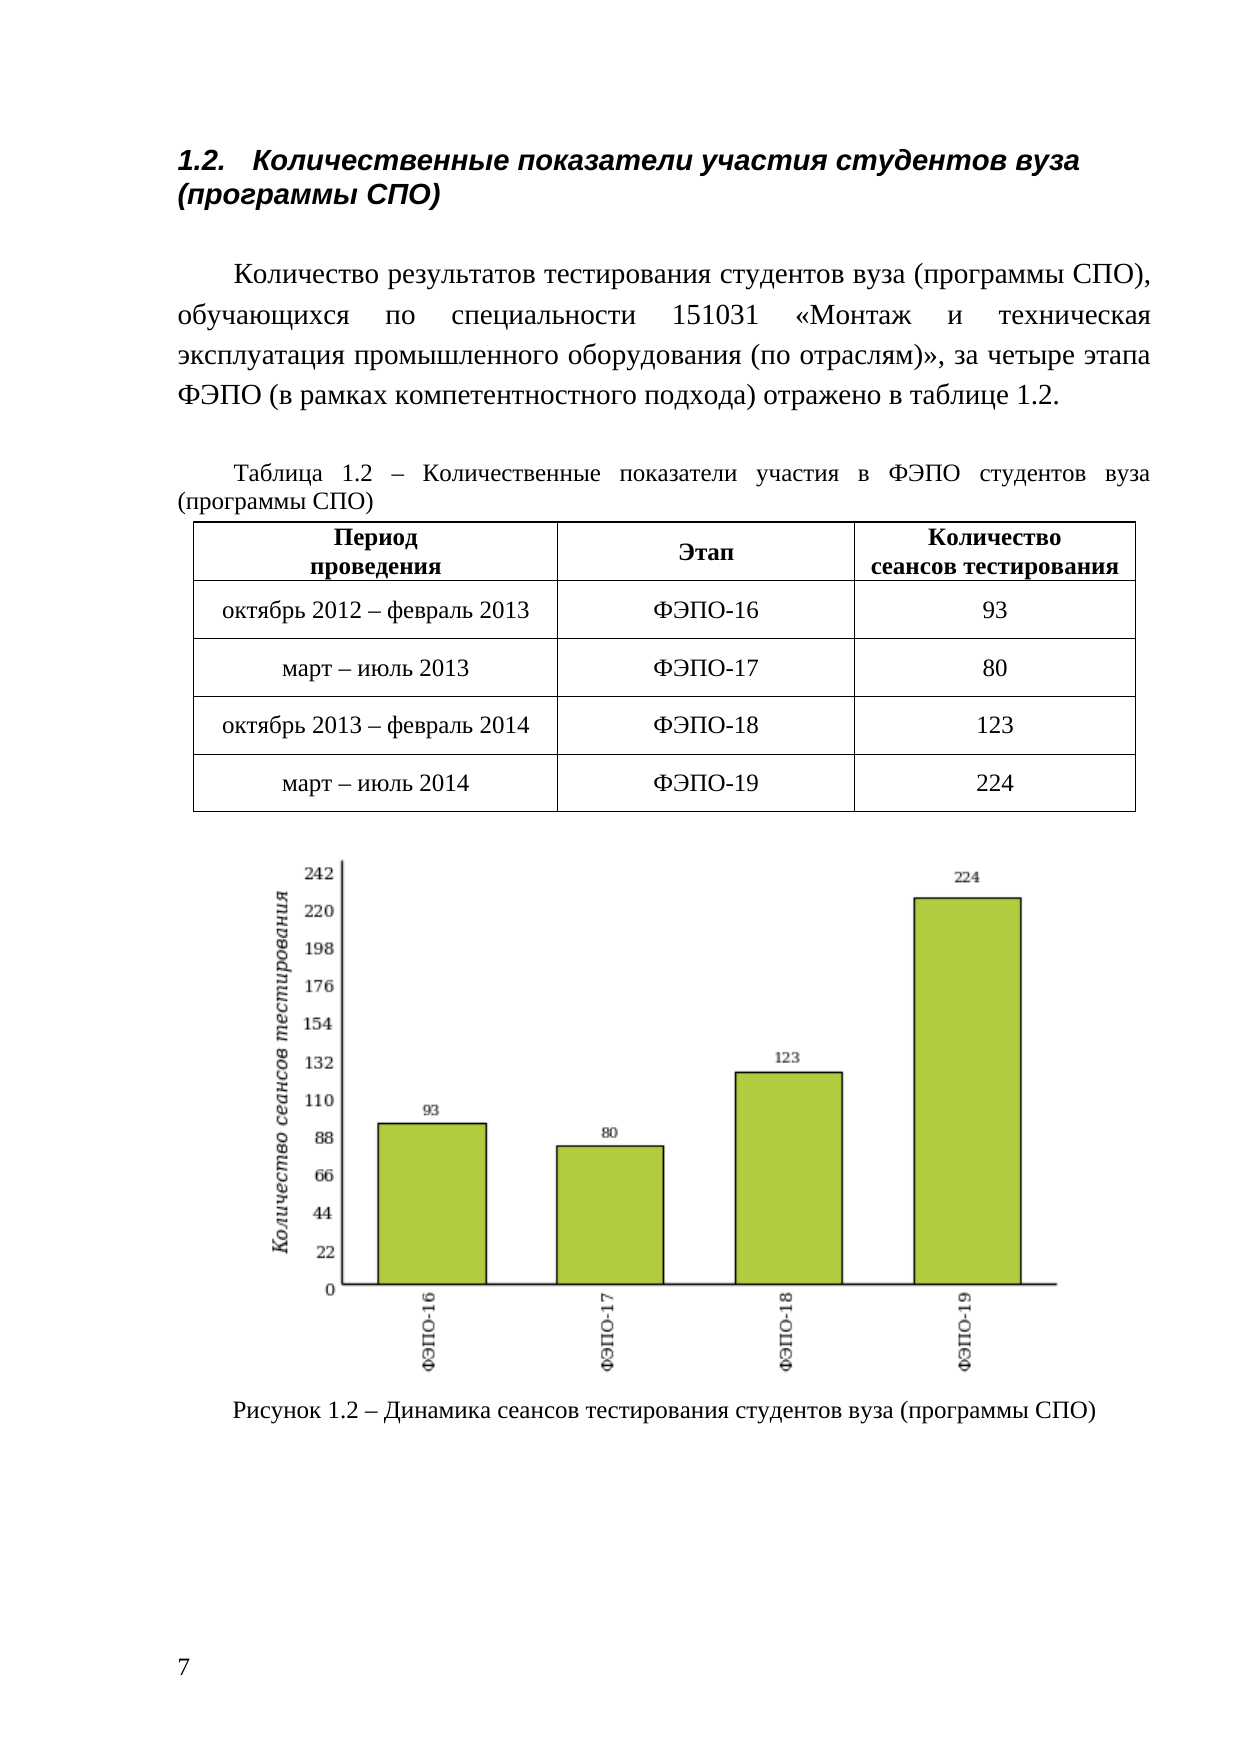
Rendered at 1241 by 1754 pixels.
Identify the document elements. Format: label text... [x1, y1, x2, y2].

table_cell март – июль 2013 [194, 639, 557, 696]
table_cell ФЭПО-18 [558, 697, 854, 753]
table_cell 123 [855, 697, 1135, 753]
table_cell март – июль 2014 [194, 755, 557, 811]
picture [229, 845, 1100, 1395]
table_header Количество сеансов тестирования [855, 523, 1135, 580]
table_cell октябрь 2012 – февраль 2013 [194, 581, 557, 638]
table_cell ФЭПО-17 [558, 639, 854, 696]
table_header Период проведения [194, 523, 557, 580]
table_cell 80 [855, 639, 1135, 696]
text Количество результатов тестирования студентов вуза (программы СПО), обучающихся по специальности 151031 «Монтаж и техническая эксплуатация промышленного оборудования (по отраслям)», за четыре этапа ФЭПО (в рамках компетентностного подхода) отражено в таблице 1.2. [177, 257, 1152, 411]
subtitle Количественные показатели участия студентов вуза (программы СПО) [177, 143, 1152, 210]
table_cell 93 [855, 581, 1135, 638]
table_cell ФЭПО-19 [558, 755, 854, 811]
table_cell 224 [855, 755, 1135, 811]
table_cell октябрь 2013 – февраль 2014 [194, 697, 557, 753]
table_cell ФЭПО-16 [558, 581, 854, 638]
text Таблица 1.2 – Количественные показатели участия в ФЭПО студентов вуза (программы СПО) [177, 458, 1152, 515]
table_header Этап [558, 523, 854, 580]
